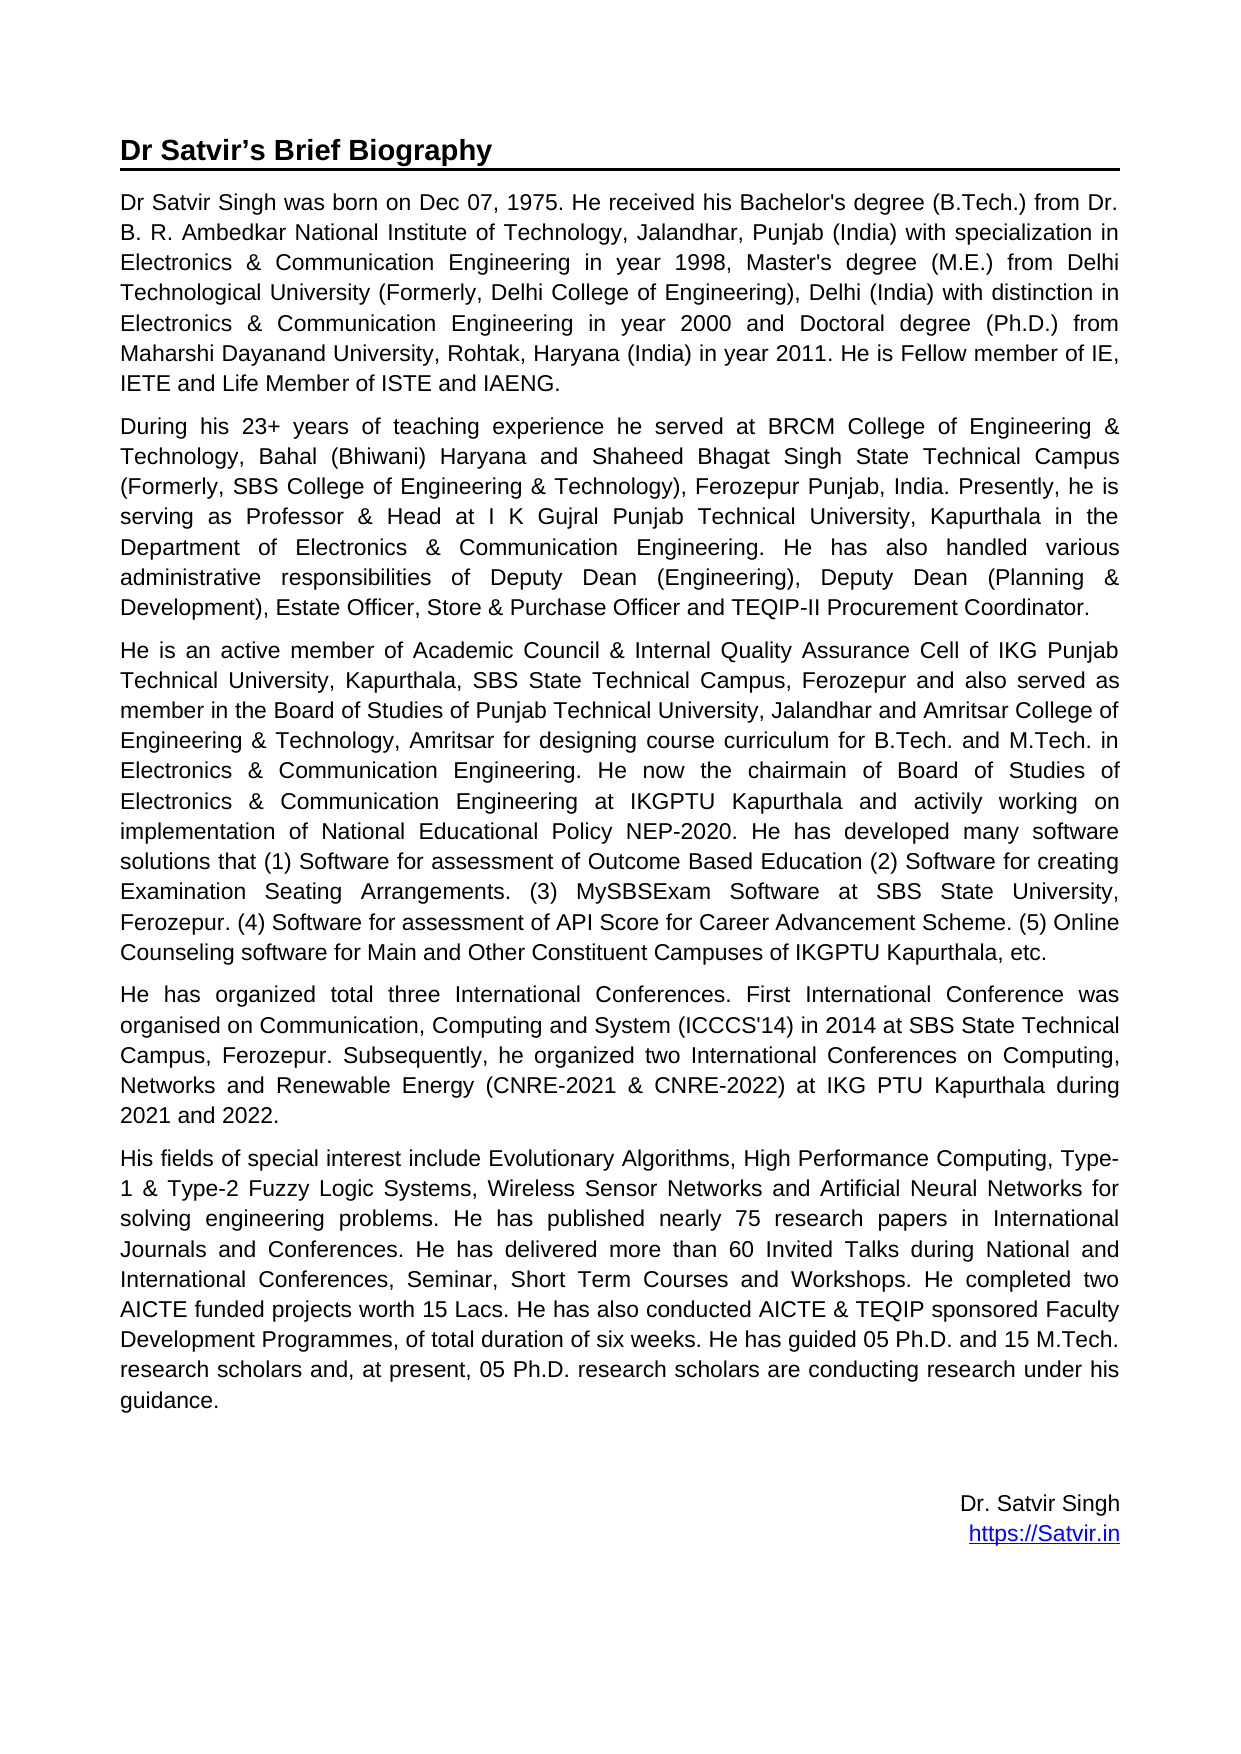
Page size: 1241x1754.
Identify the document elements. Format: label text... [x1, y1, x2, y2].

text Dr Satvir Singh was born on Dec 07, 1975. He received his Bachelor's degree (B.Tech.) from Dr. B. R. Ambedkar National Institute of Technology, Jalandhar, Punjab (India) with specialization in Electronics & Communication Engineering in year 1998, Master's degree (M.E.) from Delhi Technological University (Formerly, Delhi College of Engineering), Delhi (India) with distinction in Electronics & Communication Engineering in year 2000 and Doctoral degree (Ph.D.) from Maharshi Dayanand University, Rohtak, Haryana (India) in year 2011. He is Fellow member of IE, IETE and Life Member of ISTE and IAENG. [120, 189, 1120, 396]
text https://Satvir.in [120, 1520, 1120, 1546]
text He has organized total three International Conferences. First International Conference was organised on Communication, Computing and System (ICCCS'14) in 2014 at SBS State Technical Campus, Ferozepur. Subsequently, he organized two International Conferences on Computing, Networks and Renewable Energy (CNRE-2021 & CNRE-2022) at IKG PTU Kapurthala during 2021 and 2022. [120, 981, 1120, 1129]
text His fields of special interest include Evolutionary Algorithms, High Performance Computing, Type-1 & Type-2 Fuzzy Logic Systems, Wireless Sensor Networks and Artificial Neural Networks for solving engineering problems. He has published nearly 75 research papers in International Journals and Conferences. He has delivered more than 60 Invited Talks during National and International Conferences, Seminar, Short Term Courses and Workshops. He completed two AICTE funded projects worth 15 Lacs. He has also conducted AICTE & TEQIP sponsored Faculty Development Programmes, of total duration of six weeks. He has guided 05 Ph.D. and 15 M.Tech. research scholars and, at present, 05 Ph.D. research scholars are conducting research under his guidance. [120, 1145, 1120, 1413]
text He is an active member of Academic Council & Internal Quality Assurance Cell of IKG Punjab Technical University, Kapurthala, SBS State Technical Campus, Ferozepur and also served as member in the Board of Studies of Punjab Technical University, Jalandhar and Amritsar College of Engineering & Technology, Amritsar for designing course curriculum for B.Tech. and M.Tech. in Electronics & Communication Engineering. He now the chairmain of Board of Studies of Electronics & Communication Engineering at IKGPTU Kapurthala and activily working on implementation of National Educational Policy NEP-2020. He has developed many software solutions that (1) Software for assessment of Outcome Based Education (2) Software for creating Examination Seating Arrangements. (3) MySBSExam Software at SBS State University, Ferozepur. (4) Software for assessment of API Score for Career Advancement Scheme. (5) Online Counseling software for Main and Other Constituent Campuses of IKGPTU Kapurthala, etc. [120, 637, 1120, 965]
text Dr Satvir’s Brief Biography [120, 132, 1120, 168]
text During his 23+ years of teaching experience he served at BRCM College of Engineering & Technology, Bahal (Bhiwani) Haryana and Shaheed Bhagat Singh State Technical Campus (Formerly, SBS College of Engineering & Technology), Ferozepur Punjab, India. Presently, he is serving as Professor & Head at I K Gujral Punjab Technical University, Kapurthala in the Department of Electronics & Communication Engineering. He has also handled various administrative responsibilities of Deputy Dean (Engineering), Deputy Dean (Planning & Development), Estate Officer, Store & Purchase Officer and TEQIP-II Procurement Coordinator. [120, 413, 1120, 620]
text Dr. Satvir Singh [120, 1490, 1120, 1516]
